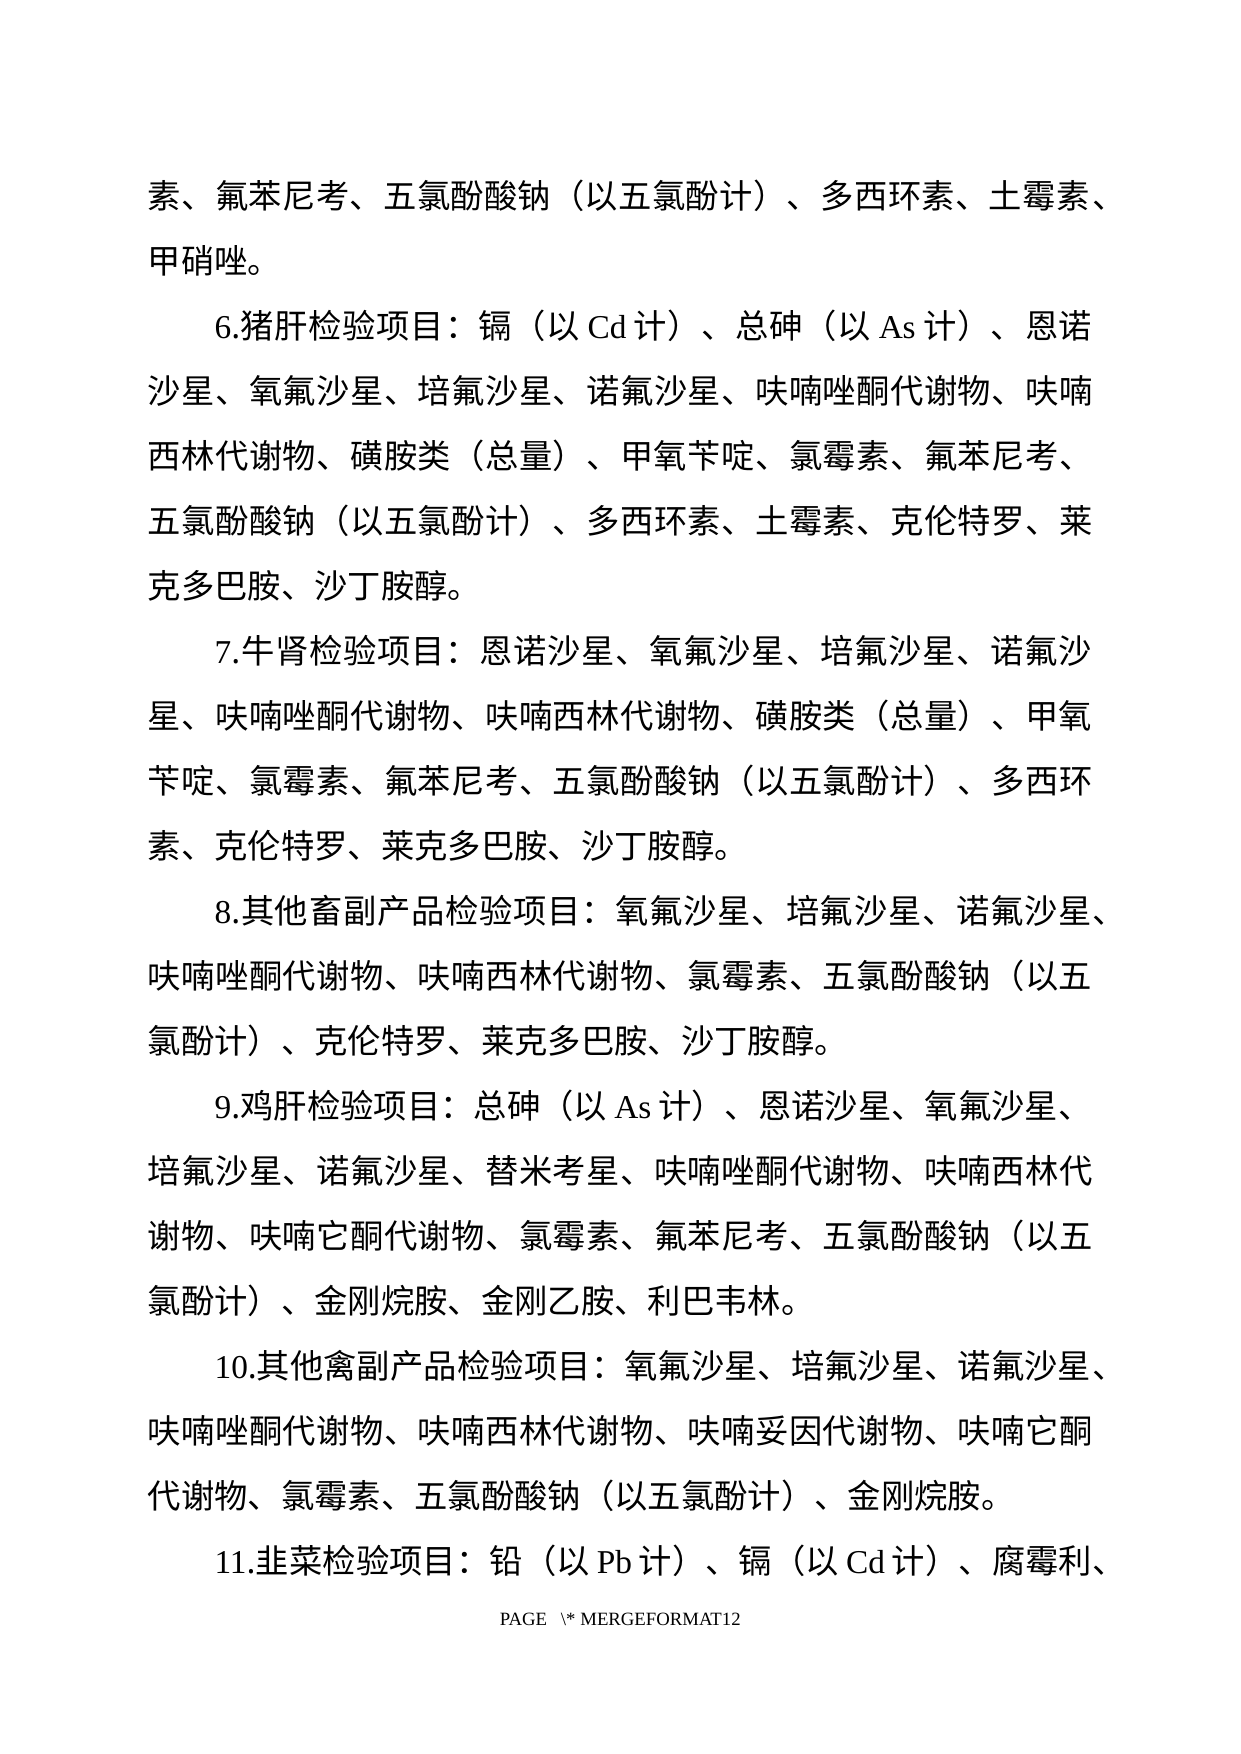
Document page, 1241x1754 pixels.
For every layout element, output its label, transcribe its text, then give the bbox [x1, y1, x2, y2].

list 8.其他畜副产品检验项目：氧氟沙星、培氟沙星、诺氟沙星、呋喃唑酮代谢物、呋喃西林代谢物、氯霉素、五氯酚酸钠（以五氯酚计）、克伦特罗、莱克多巴胺、沙丁胺醇。 [148, 877, 1092, 1072]
list 10.其他禽副产品检验项目：氧氟沙星、培氟沙星、诺氟沙星、呋喃唑酮代谢物、呋喃西林代谢物、呋喃妥因代谢物、呋喃它酮代谢物、氯霉素、五氯酚酸钠（以五氯酚计）、金刚烷胺。 [148, 1332, 1092, 1527]
list 6.猪肝检验项目：镉（以Cd计）、总砷（以As计）、恩诺沙星、氧氟沙星、培氟沙星、诺氟沙星、呋喃唑酮代谢物、呋喃西林代谢物、磺胺类（总量）、甲氧苄啶、氯霉素、氟苯尼考、五氯酚酸钠（以五氯酚计）、多西环素、土霉素、克伦特罗、莱克多巴胺、沙丁胺醇。 [148, 292, 1092, 617]
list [148, 162, 1092, 292]
list 7.牛肾检验项目：恩诺沙星、氧氟沙星、培氟沙星、诺氟沙星、呋喃唑酮代谢物、呋喃西林代谢物、磺胺类（总量）、甲氧苄啶、氯霉素、氟苯尼考、五氯酚酸钠（以五氯酚计）、多西环素、克伦特罗、莱克多巴胺、沙丁胺醇。 [148, 617, 1092, 877]
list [148, 1527, 1092, 1592]
list 9.鸡肝检验项目：总砷（以As计）、恩诺沙星、氧氟沙星、培氟沙星、诺氟沙星、替米考星、呋喃唑酮代谢物、呋喃西林代谢物、呋喃它酮代谢物、氯霉素、氟苯尼考、五氯酚酸钠（以五氯酚计）、金刚烷胺、金刚乙胺、利巴韦林。 [148, 1072, 1092, 1332]
